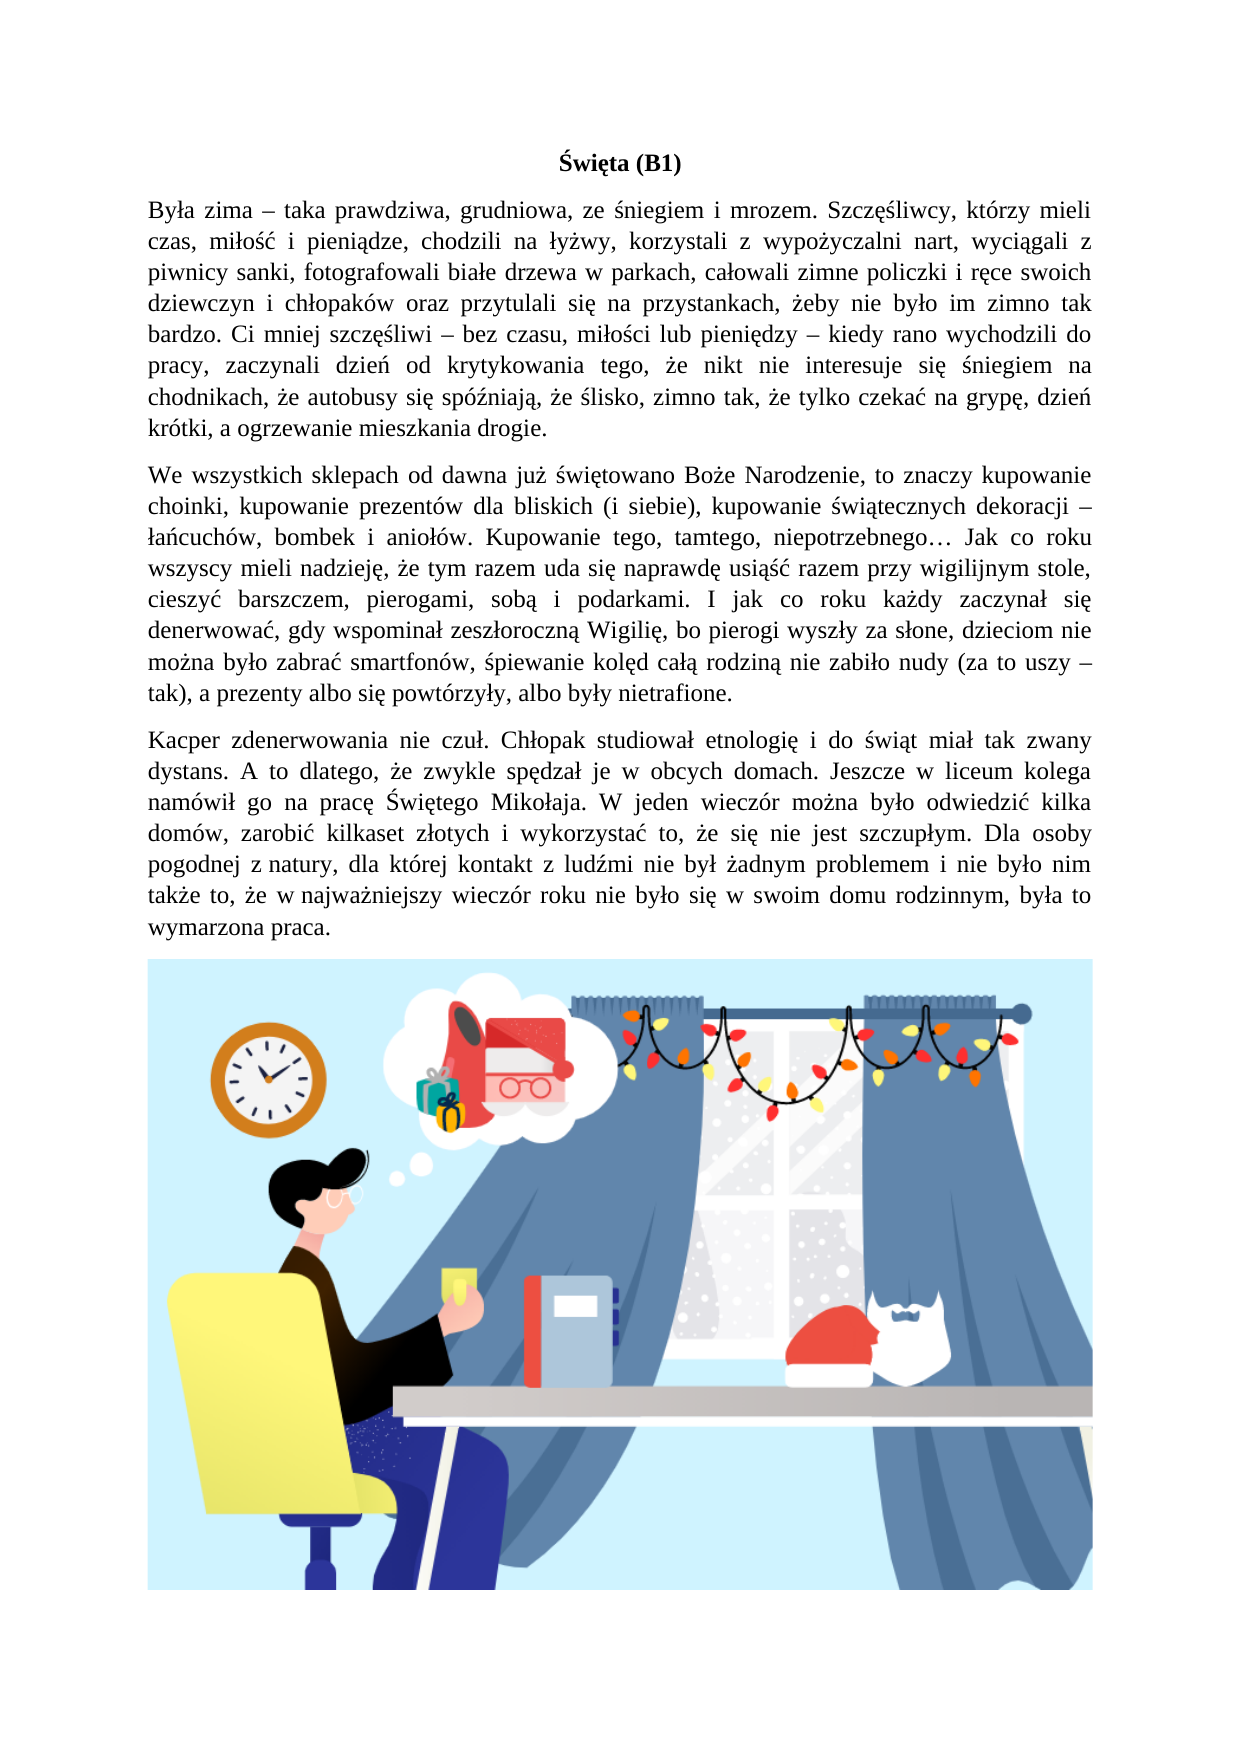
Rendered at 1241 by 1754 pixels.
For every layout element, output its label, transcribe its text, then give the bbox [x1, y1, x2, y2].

text Kacper zdenerwowania nie czuł. Chłopak studiował etnologię i do świąt miał tak zwany dystans. A to dlatego, że zwykle spędzał je w obcych domach. Jeszcze w liceum kolega namówił go na pracę Świętego Mikołaja. W jeden wieczór można było odwiedzić kilka domów, zarobić kilkaset złotych i wykorzystać to, że się nie jest szczupłym. Dla osoby pogodnej z natury, dla której kontakt z ludźmi nie był żadnym problemem i nie było nim także to, że w najważniejszy wieczór roku nie było się w swoim domu rodzinnym, była to wymarzona praca. [148, 725, 1093, 940]
text Święta (B1) [148, 148, 1093, 176]
picture [147, 959, 1093, 1590]
text We wszystkich sklepach od dawna już świętowano Boże Narodzenie, to znaczy kupowanie choinki, kupowanie prezentów dla bliskich (i siebie), kupowanie świątecznych dekoracji – łańcuchów, bombek i aniołów. Kupowanie tego, tamtego, niepotrzebnego… Jak co roku wszyscy mieli nadzieję, że tym razem uda się naprawdę usiąść razem przy wigilijnym stole, cieszyć barszczem, pierogami, sobą i podarkami. I jak co roku każdy zaczynał się denerwować, gdy wspominał zeszłoroczną Wigilię, bo pierogi wyszły za słone, dzieciom nie można było zabrać smartfonów, śpiewanie kolęd całą rodziną nie zabiło nudy (za to uszy – tak), a prezenty albo się powtórzyły, albo były nietrafione. [148, 460, 1093, 706]
text Była zima – taka prawdziwa, grudniowa, ze śniegiem i mrozem. Szczęśliwcy, którzy mieli czas, miłość i pieniądze, chodzili na łyżwy, korzystali z wypożyczalni nart, wyciągali z piwnicy sanki, fotografowali białe drzewa w parkach, całowali zimne policzki i ręce swoich dziewczyn i chłopaków oraz przytulali się na przystankach, żeby nie było im zimno tak bardzo. Ci mniej szczęśliwi – bez czasu, miłości lub pieniędzy – kiedy rano wychodzili do pracy, zaczynali dzień od krytykowania tego, że nikt nie interesuje się śniegiem na chodnikach, że autobusy się spóźniają, że ślisko, zimno tak, że tylko czekać na grypę, dzień krótki, a ogrzewanie mieszkania drogie. [148, 195, 1093, 441]
